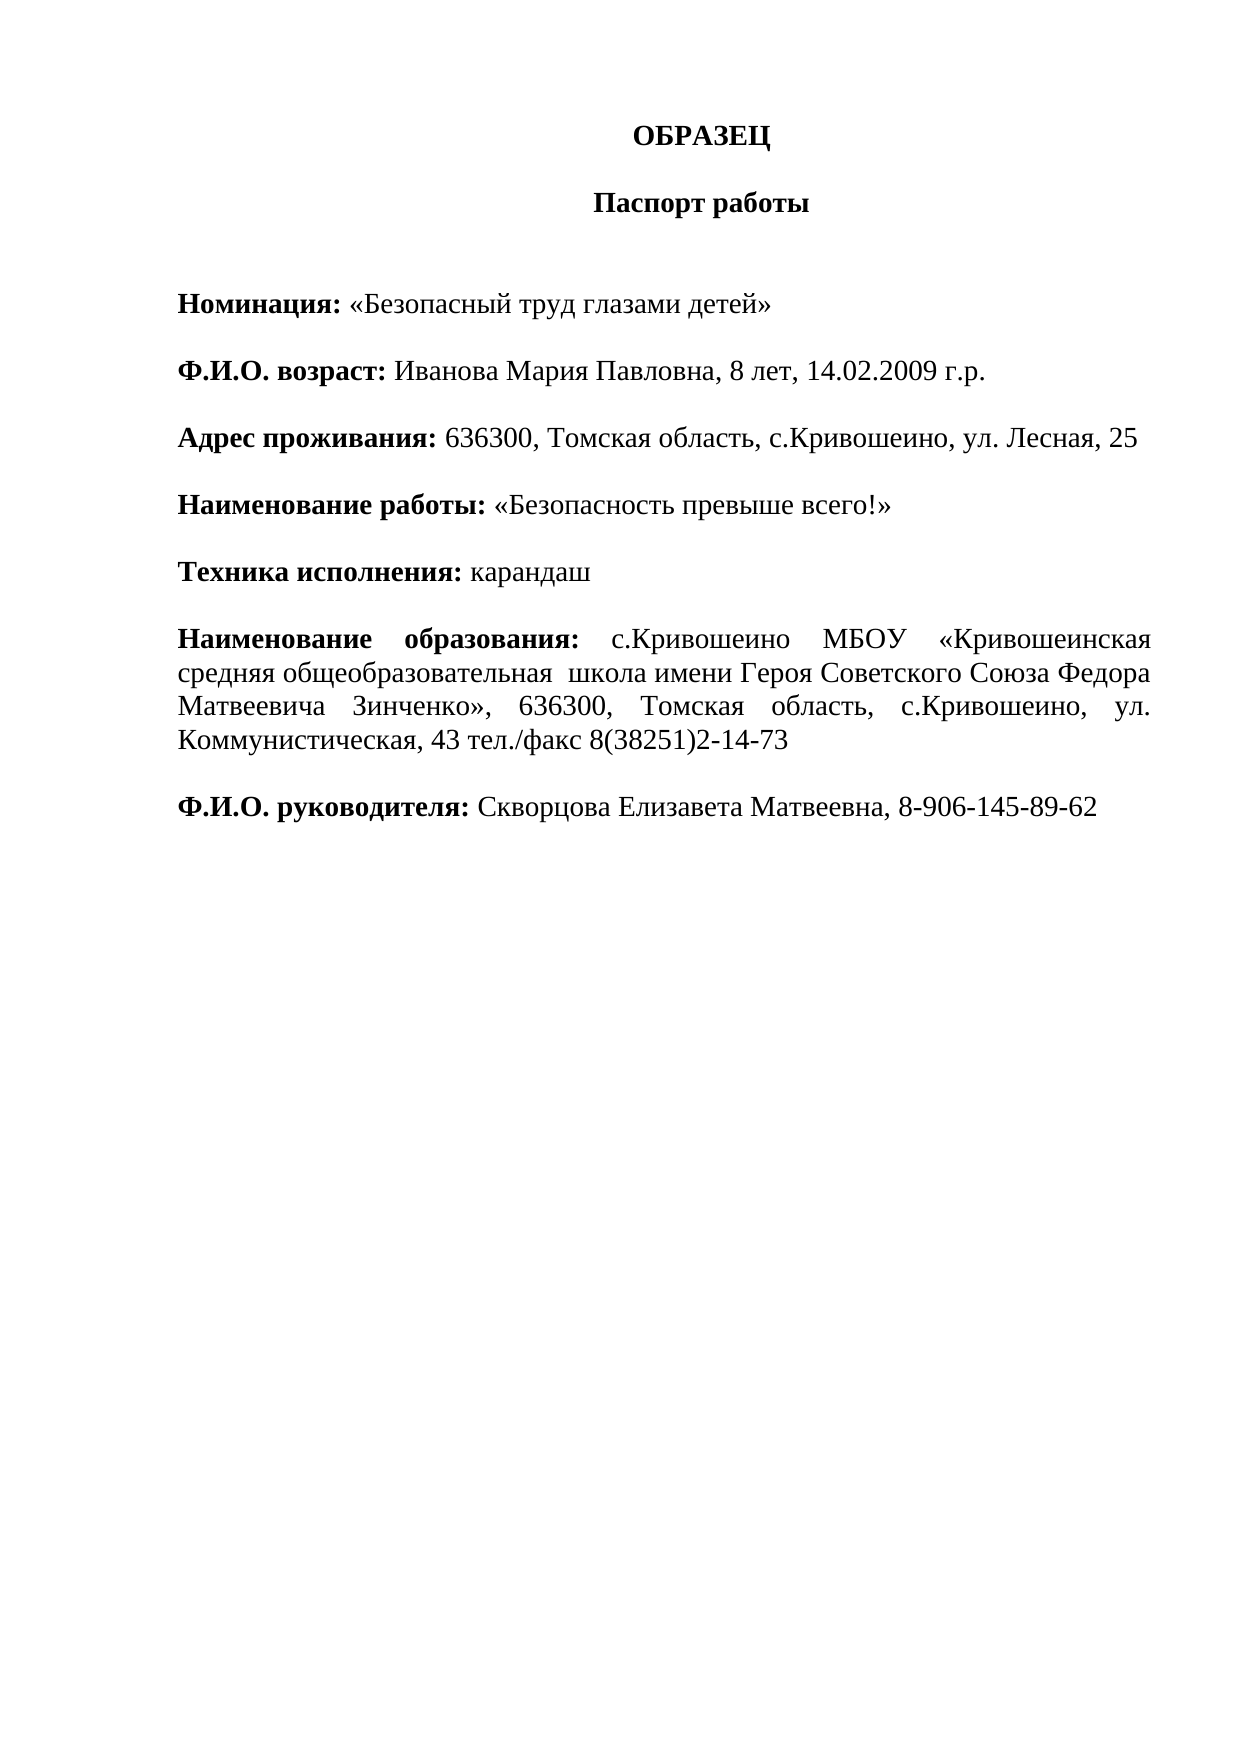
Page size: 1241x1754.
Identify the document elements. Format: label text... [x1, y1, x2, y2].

text Ф.И.О. возраст: Иванова Мария Павловна, 8 лет, 14.02.2009 г.р. [177, 353, 1152, 386]
text ОБРАЗЕЦ [177, 118, 1152, 152]
text Адрес проживания: 636300, Томская область, с.Кривошеино, ул. Лесная, 25 [177, 420, 1152, 453]
text Наименование работы: «Безопасность превыше всего!» [177, 487, 1152, 521]
text Техника исполнения: карандаш [177, 554, 1152, 588]
text Ф.И.О. руководителя: Скворцова Елизавета Матвеевна, 8-906-145-89-62 [177, 789, 1152, 822]
text Номинация: «Безопасный труд глазами детей» [177, 286, 1152, 319]
text Паспорт работы [177, 185, 1152, 219]
text Наименование образования: с.Кривошеино МБОУ «Кривошеинская средняя общеобразовательная школа имени Героя Советского Союза Федора Матвеевича Зинченко», 636300, Томская область, с.Кривошеино, ул. Коммунистическая, 43 тел./факс 8(38251)2-14-73 [177, 621, 1152, 755]
